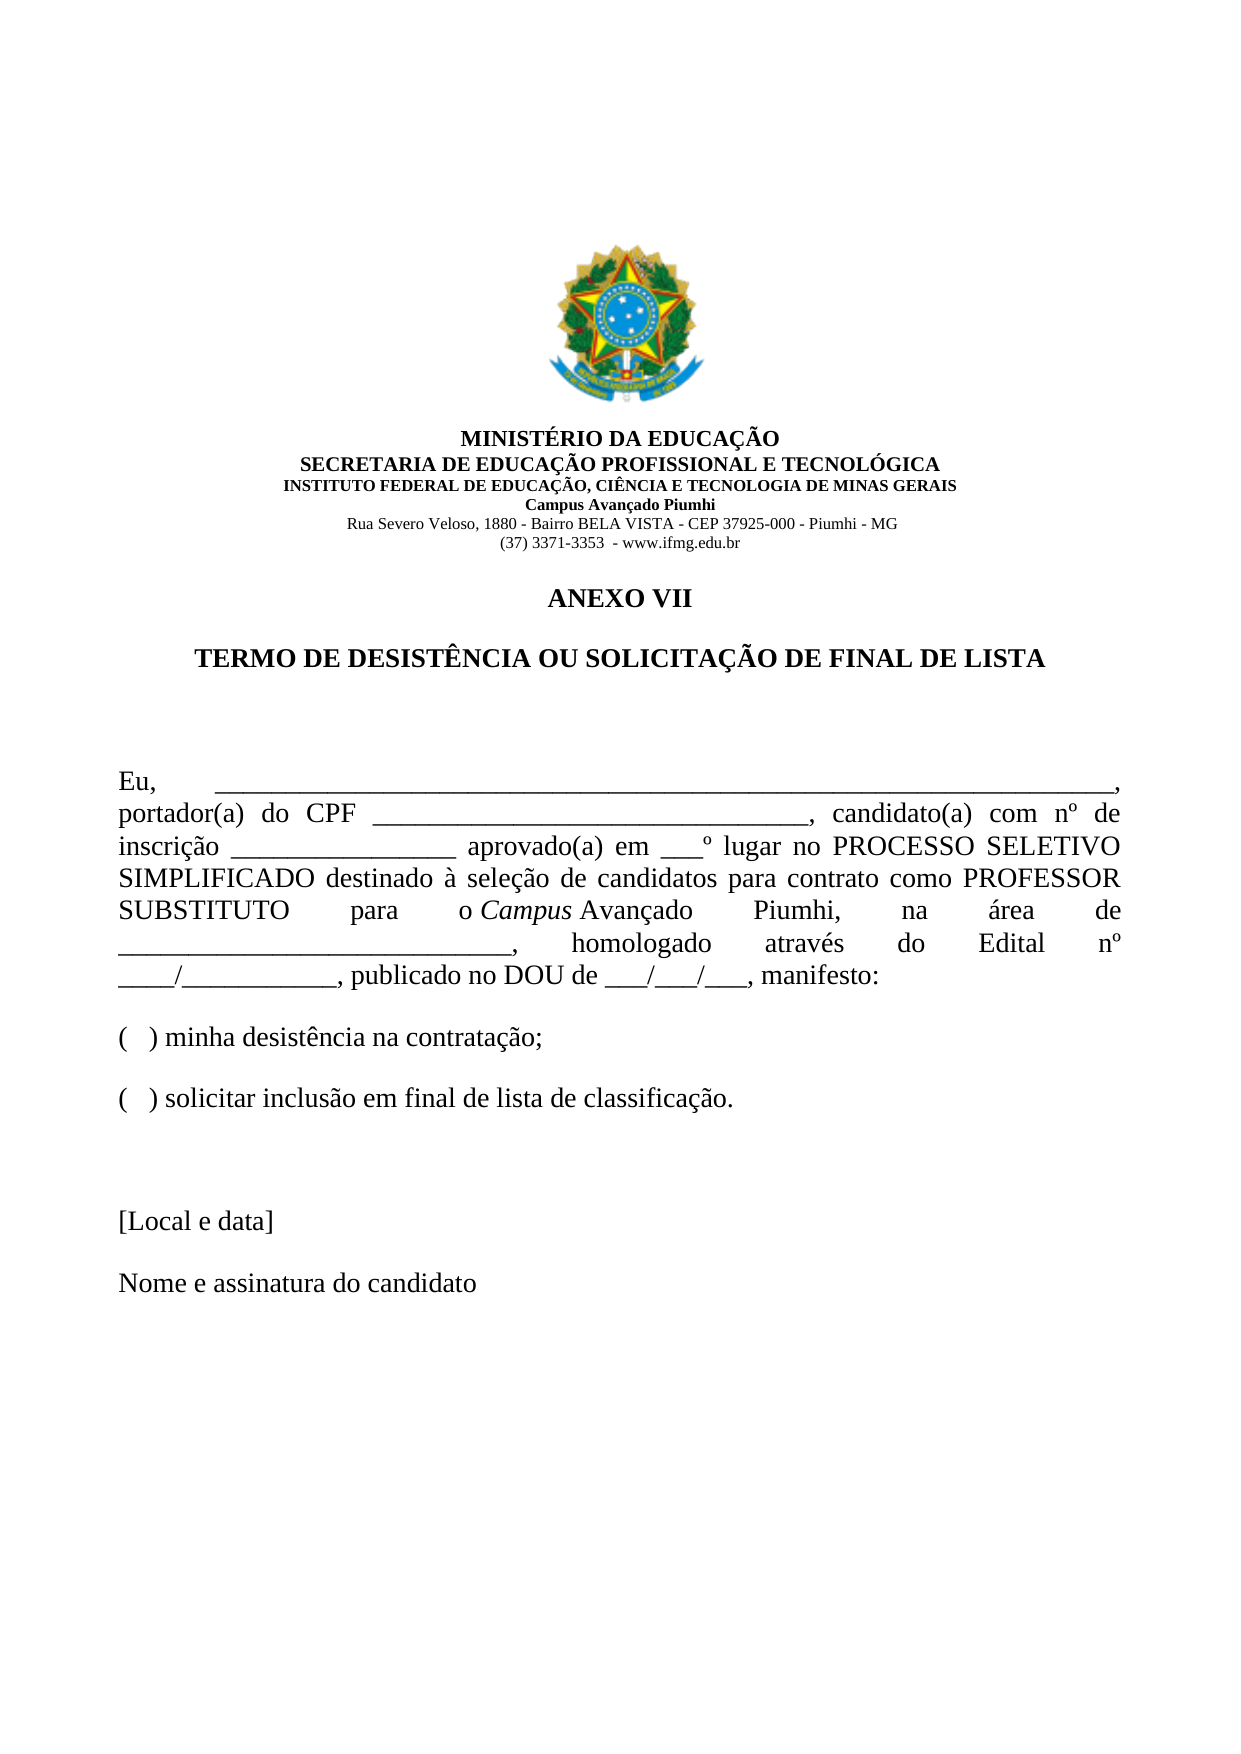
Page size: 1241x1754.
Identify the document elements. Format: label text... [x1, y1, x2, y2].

picture [544, 241, 711, 407]
text ANEXO VII [118, 582, 1122, 613]
text MINISTÉRIO DA EDUCAÇÃO [124, 425, 1116, 452]
text (37) 3371-3353 - www.ifmg.edu.br [124, 533, 1116, 552]
text Campus Avançado Piumhi [124, 495, 1116, 514]
text ( ) solicitar inclusão em final de lista de classificação. [118, 1081, 1122, 1114]
text Eu, ________________________________________________________________, portador(a) do CPF _______________________________, candidato(a) com nº de inscrição ________________ aprovado(a) em ___º lugar no PROCESSO SELETIVO SIMPLIFICADO destinado à seleção de candidatos para contrato como PROFESSOR SUBSTITUTO para o Campus Avançado Piumhi, na área de ____________________________, homologado através do Edital nº ____/___________, publicado no DOU de ___/___/___, manifesto: [118, 764, 1122, 991]
text TERMO DE DESISTÊNCIA OU SOLICITAÇÃO DE FINAL DE LISTA [118, 642, 1122, 673]
text Rua Severo Veloso, 1880 - Bairro BELA VISTA - CEP 37925-000 - Piumhi - MG [124, 514, 1116, 533]
text SECRETARIA DE EDUCAÇÃO PROFISSIONAL E TECNOLÓGICA [124, 452, 1116, 476]
text Nome e assinatura do candidato [118, 1266, 1122, 1298]
text INSTITUTO FEDERAL DE EDUCAÇÃO, CIÊNCIA E TECNOLOGIA DE MINAS GERAIS [124, 476, 1116, 495]
text ( ) minha desistência na contratação; [118, 1020, 1122, 1052]
text [Local e data] [118, 1204, 1122, 1237]
